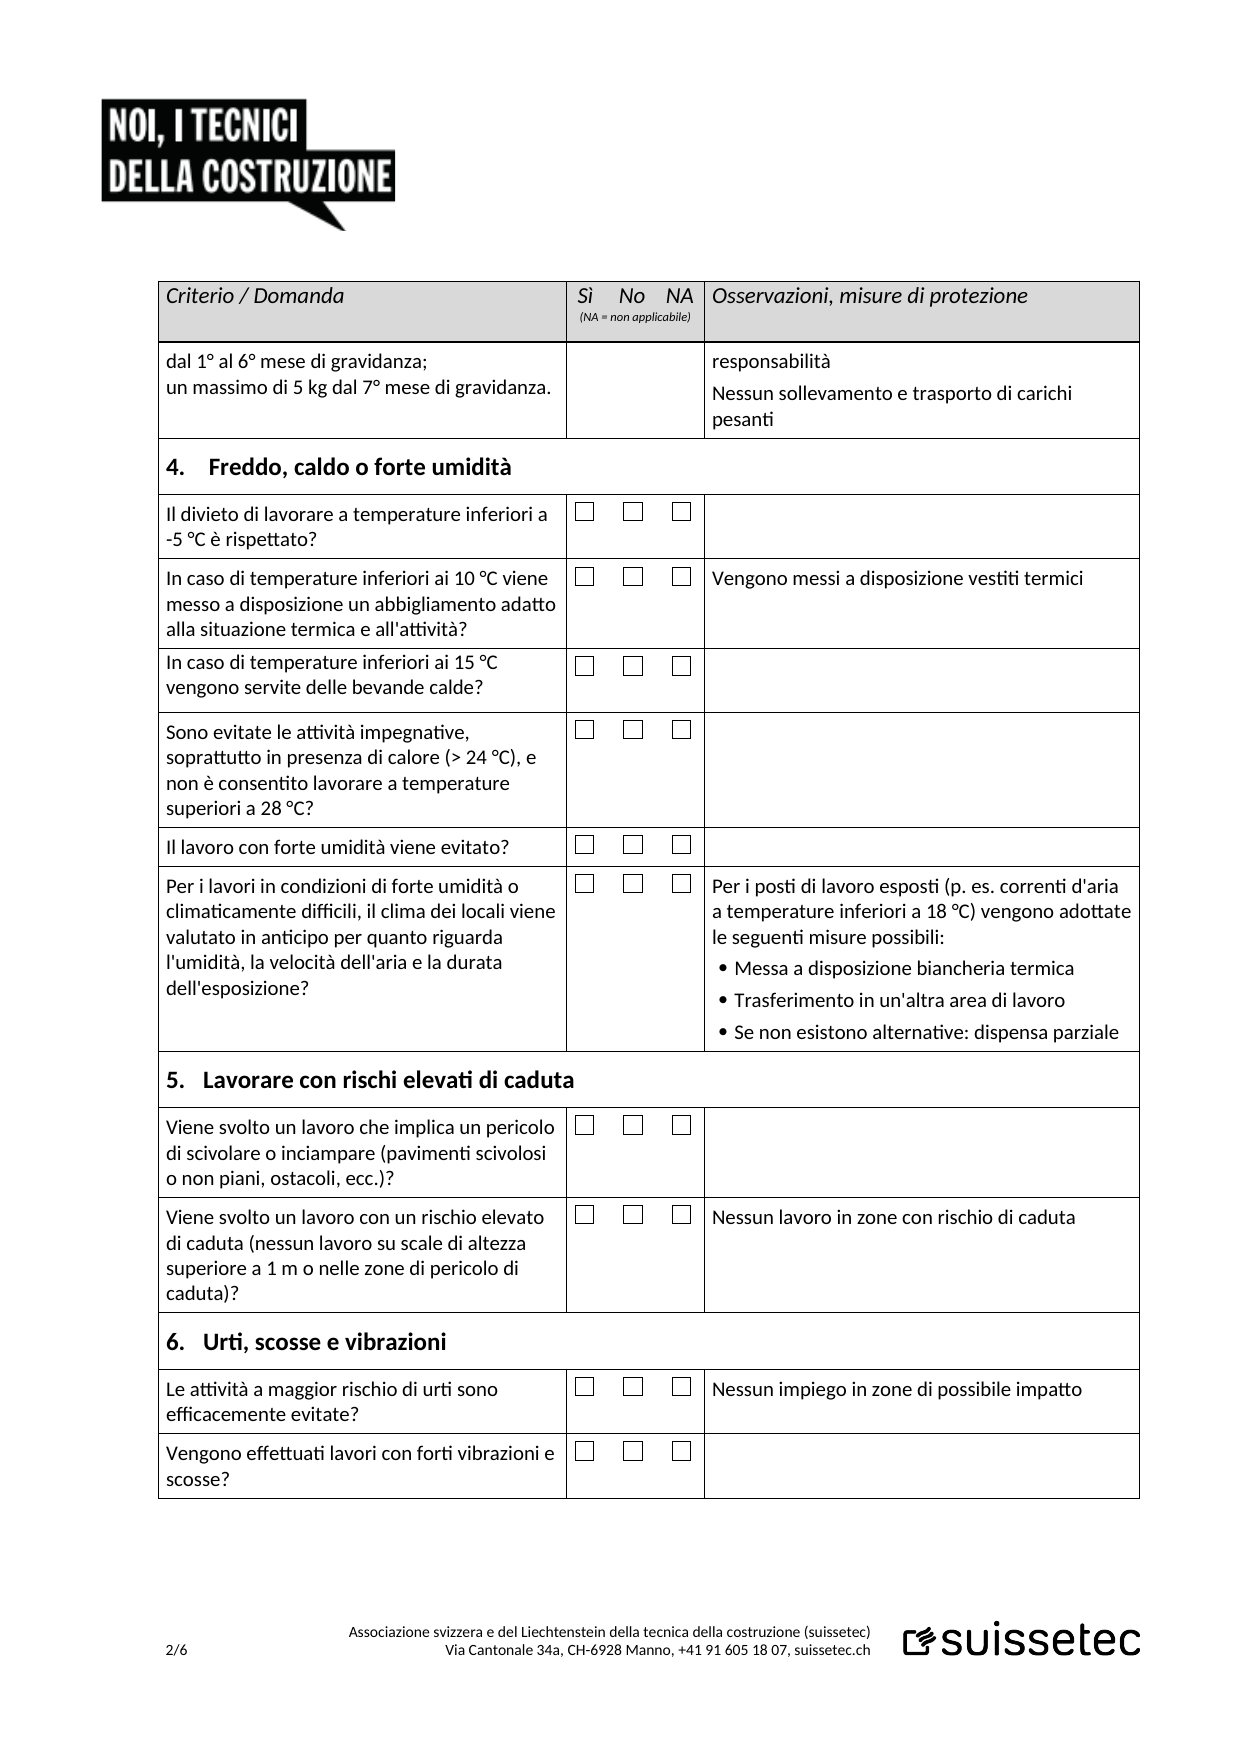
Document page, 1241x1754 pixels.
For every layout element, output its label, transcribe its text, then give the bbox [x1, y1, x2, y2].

table_cell [567, 1434, 704, 1497]
table_cell Il lavoro con forte umidità viene evitato? [159, 828, 566, 866]
table_cell [705, 1434, 1139, 1497]
table_cell [567, 713, 704, 827]
table_cell Freddo, caldo o forte umidità [159, 439, 1139, 494]
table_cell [705, 343, 1139, 437]
table_cell Viene svolto un lavoro con un rischio elevato di caduta (nessun lavoro su scale di altezza superiore a 1 m o nelle zone di pericolo di caduta)? [159, 1198, 566, 1312]
table_cell Sono evitate le attività impegnative, soprattutto in presenza di calore (> 24 °C), e non è consentito lavorare a temperature superiori a 28 °C? [159, 713, 566, 827]
table_cell In caso di temperature inferiori ai 15 °C vengono servite delle bevande calde? [159, 649, 566, 712]
table_cell Per i posti di lavoro esposti (p. es. correnti d'aria a temperature inferiori a 18 °C) vengono adottate le seguenti misure possibili: Messa a disposizione biancheria termica Trasferimento in un'altra area di lavoro Se non esistono alternative: dispensa parziale [705, 867, 1139, 1051]
table_cell Il divieto di lavorare a temperature inferiori a -5 °C è rispettato? [159, 495, 566, 558]
table_cell [705, 1108, 1139, 1197]
table_cell [705, 495, 1139, 558]
table_header Sì No NA (NA = non applicabile) [567, 282, 704, 341]
table_cell [567, 1370, 704, 1433]
table_cell [705, 713, 1139, 827]
table_cell [567, 1198, 704, 1312]
table_cell [567, 559, 704, 648]
table_cell Nessun impiego in zone di possibile impatto [705, 1370, 1139, 1433]
table_cell Lavorare con rischi elevati di caduta [159, 1052, 1139, 1107]
table_cell Urti, scosse e vibrazioni [159, 1313, 1139, 1369]
table_cell In caso di temperature inferiori ai 10 °C viene messo a disposizione un abbigliamento adatto alla situazione termica e all'attività? [159, 559, 566, 648]
table_cell Vengono effettuati lavori con forti vibrazioni e scosse? [159, 1434, 566, 1497]
table_cell Vengono messi a disposizione vestiti termici [705, 559, 1139, 648]
table_cell [567, 649, 704, 712]
table_cell Le attività a maggior rischio di urti sono efficacemente evitate? [159, 1370, 566, 1433]
table_cell [567, 1108, 704, 1197]
table_cell [705, 828, 1139, 866]
picture [902, 1620, 1141, 1656]
table_cell Per i lavori in condizioni di forte umidità o climaticamente difficili, il clima dei locali viene valutato in anticipo per quanto riguarda l'umidità, la velocità dell'aria e la durata dell'esposizione? [159, 867, 566, 1051]
table_cell [567, 495, 704, 558]
table_cell [705, 649, 1139, 712]
table_header Criterio / Domanda [159, 282, 566, 341]
table_cell [567, 828, 704, 866]
table_cell Nessun lavoro in zone con rischio di caduta [705, 1198, 1139, 1312]
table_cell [159, 343, 566, 437]
table_cell Viene svolto un lavoro che implica un pericolo di scivolare o inciampare (pavimenti scivolosi o non piani, ostacoli, ecc.)? [159, 1108, 566, 1197]
table_cell [567, 343, 704, 437]
table_cell [567, 867, 704, 1051]
table_header Osservazioni, misure di protezione [705, 282, 1139, 341]
